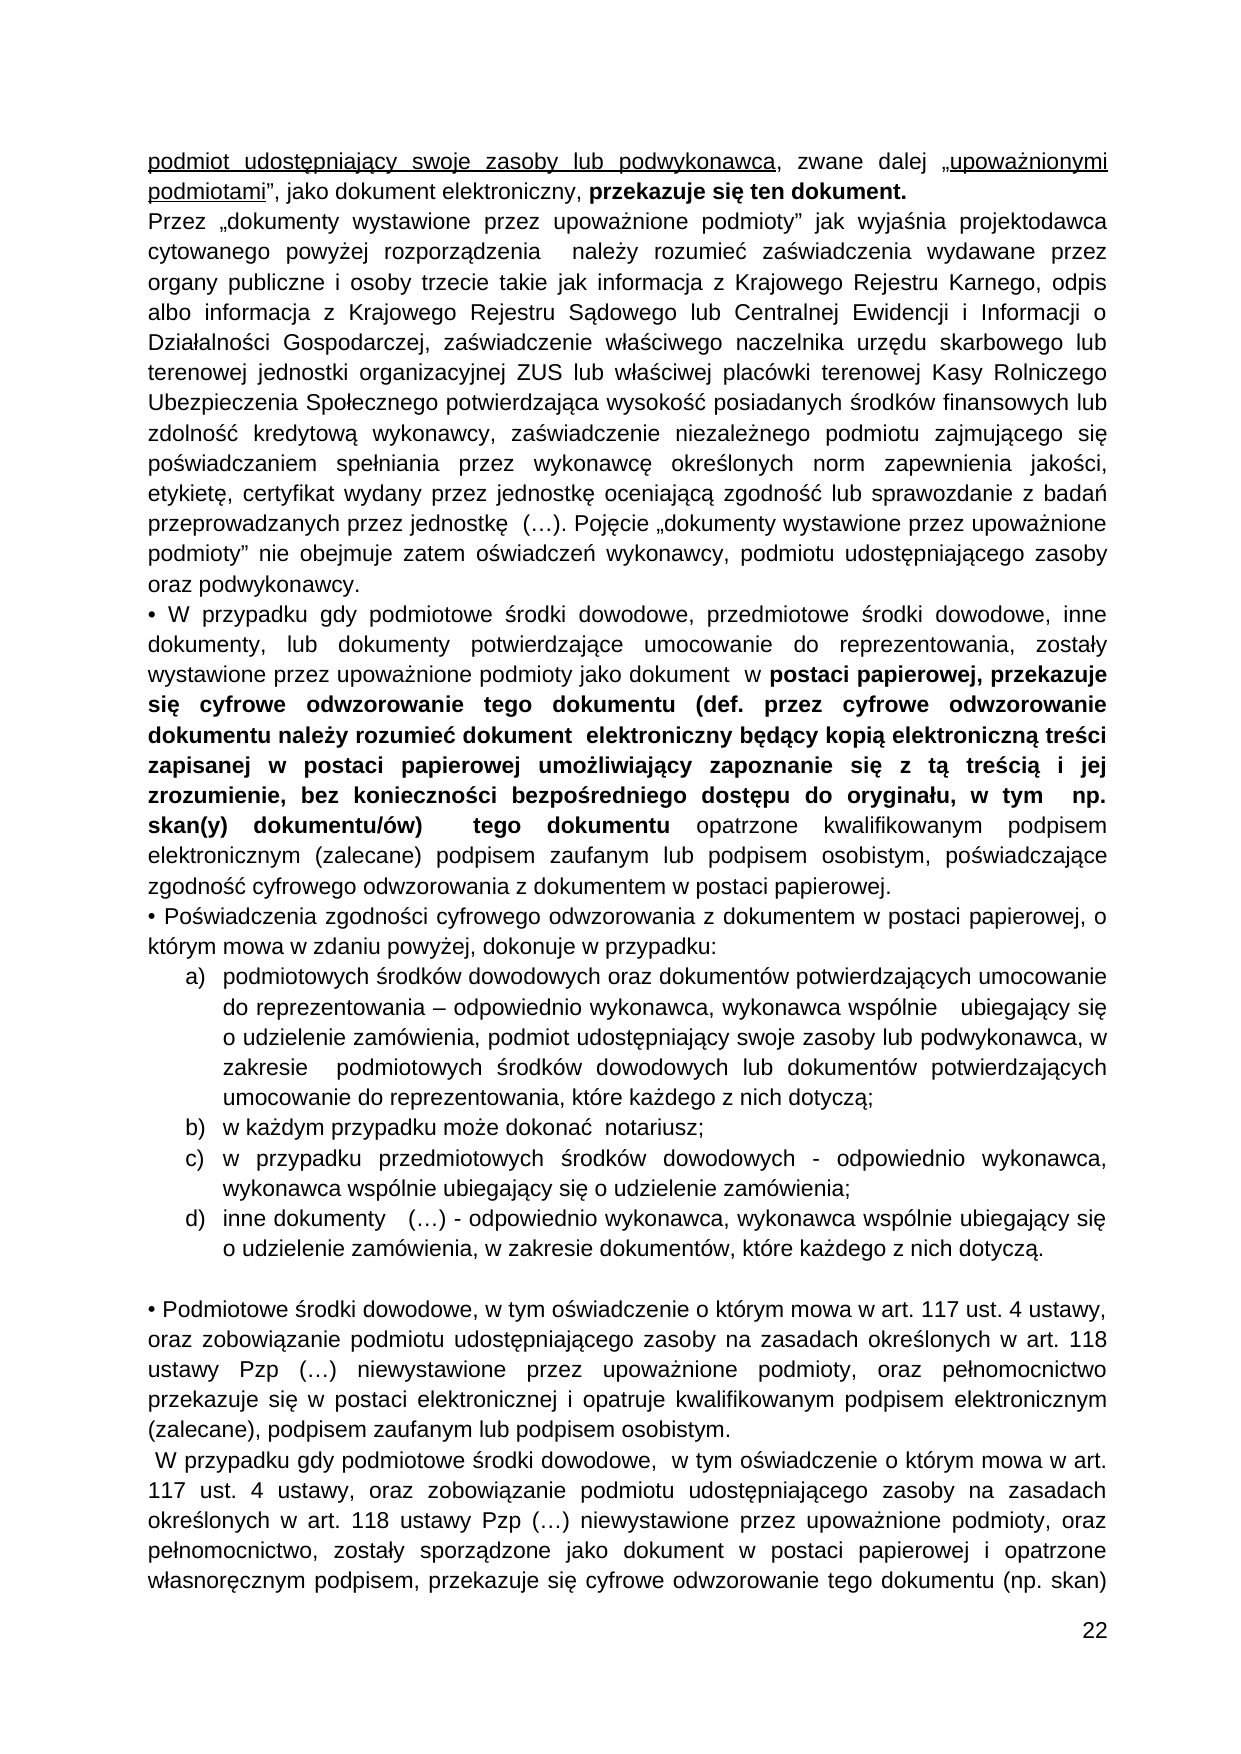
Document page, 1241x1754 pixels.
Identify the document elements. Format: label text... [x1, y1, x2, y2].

text Przez „dokumenty wystawione przez upoważnione podmioty” jak wyjaśnia projektodawca cytowanego powyżej rozporządzenia należy rozumieć zaświadczenia wydawane przez organy publiczne i osoby trzecie takie jak informacja z Krajowego Rejestru Karnego, odpis albo informacja z Krajowego Rejestru Sądowego lub Centralnej Ewidencji i Informacji o Działalności Gospodarczej, zaświadczenie właściwego naczelnika urzędu skarbowego lub terenowej jednostki organizacyjnej ZUS lub właściwej placówki terenowej Kasy Rolniczego Ubezpieczenia Społecznego potwierdzająca wysokość posiadanych środków finansowych lub zdolność kredytową wykonawcy, zaświadczenie niezależnego podmiotu zajmującego się poświadczaniem spełniania przez wykonawcę określonych norm zapewnienia jakości, etykietę, certyfikat wydany przez jednostkę oceniającą zgodność lub sprawozdanie z badań przeprowadzanych przez jednostkę (…). Pojęcie „dokumenty wystawione przez upoważnione podmioty” nie obejmuje zatem oświadczeń wykonawcy, podmiotu udostępniającego zasoby oraz podwykonawcy. [148, 208, 1107, 597]
list w każdym przypadku może dokonać notariusz; [185, 1114, 1107, 1141]
list inne dokumenty (…) - odpowiednio wykonawca, wykonawca wspólnie ubiegający się o udzielenie zamówienia, w zakresie dokumentów, które każdego z nich dotyczą. [185, 1205, 1107, 1262]
text Podmiotowe środki dowodowe, w tym oświadczenie o którym mowa w art. 117 ust. 4 ustawy, oraz zobowiązanie podmiotu udostępniającego zasoby na zasadach określonych w art. 118 ustawy Pzp (…) niewystawione przez upoważnione podmioty, oraz pełnomocnictwo przekazuje się w postaci elektronicznej i opatruje kwalifikowanym podpisem elektronicznym (zalecane), podpisem zaufanym lub podpisem osobistym. [148, 1296, 1107, 1443]
text • W przypadku gdy podmiotowe środki dowodowe, przedmiotowe środki dowodowe, inne dokumenty, lub dokumenty potwierdzające umocowanie do reprezentowania, zostały wystawione przez upoważnione podmioty jako dokument w postaci papierowej, przekazuje się cyfrowe odwzorowanie tego dokumentu (def. przez cyfrowe odwzorowanie dokumentu należy rozumieć dokument elektroniczny będący kopią elektroniczną treści zapisanej w postaci papierowej umożliwiający zapoznanie się z tą treścią i jej zrozumienie, bez konieczności bezpośredniego dostępu do oryginału, w tym np. skan(y) dokumentu/ów) tego dokumentu opatrzone kwalifikowanym podpisem elektronicznym (zalecane) podpisem zaufanym lub podpisem osobistym, poświadczające zgodność cyfrowego odwzorowania z dokumentem w postaci papierowej. [148, 601, 1107, 899]
list podmiotowych środków dowodowych oraz dokumentów potwierdzających umocowanie do reprezentowania – odpowiednio wykonawca, wykonawca wspólnie ubiegający się o udzielenie zamówienia, podmiot udostępniający swoje zasoby lub podwykonawca, w zakresie podmiotowych środków dowodowych lub dokumentów potwierdzających umocowanie do reprezentowania, które każdego z nich dotyczą; [185, 963, 1107, 1111]
text Poświadczenia zgodności cyfrowego odwzorowania z dokumentem w postaci papierowej, o którym mowa w zdaniu powyżej, dokonuje w przypadku: [148, 903, 1107, 959]
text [148, 1447, 1107, 1594]
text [148, 148, 1107, 204]
list w przypadku przedmiotowych środków dowodowych - odpowiednio wykonawca, wykonawca wspólnie ubiegający się o udzielenie zamówienia; [185, 1144, 1107, 1201]
